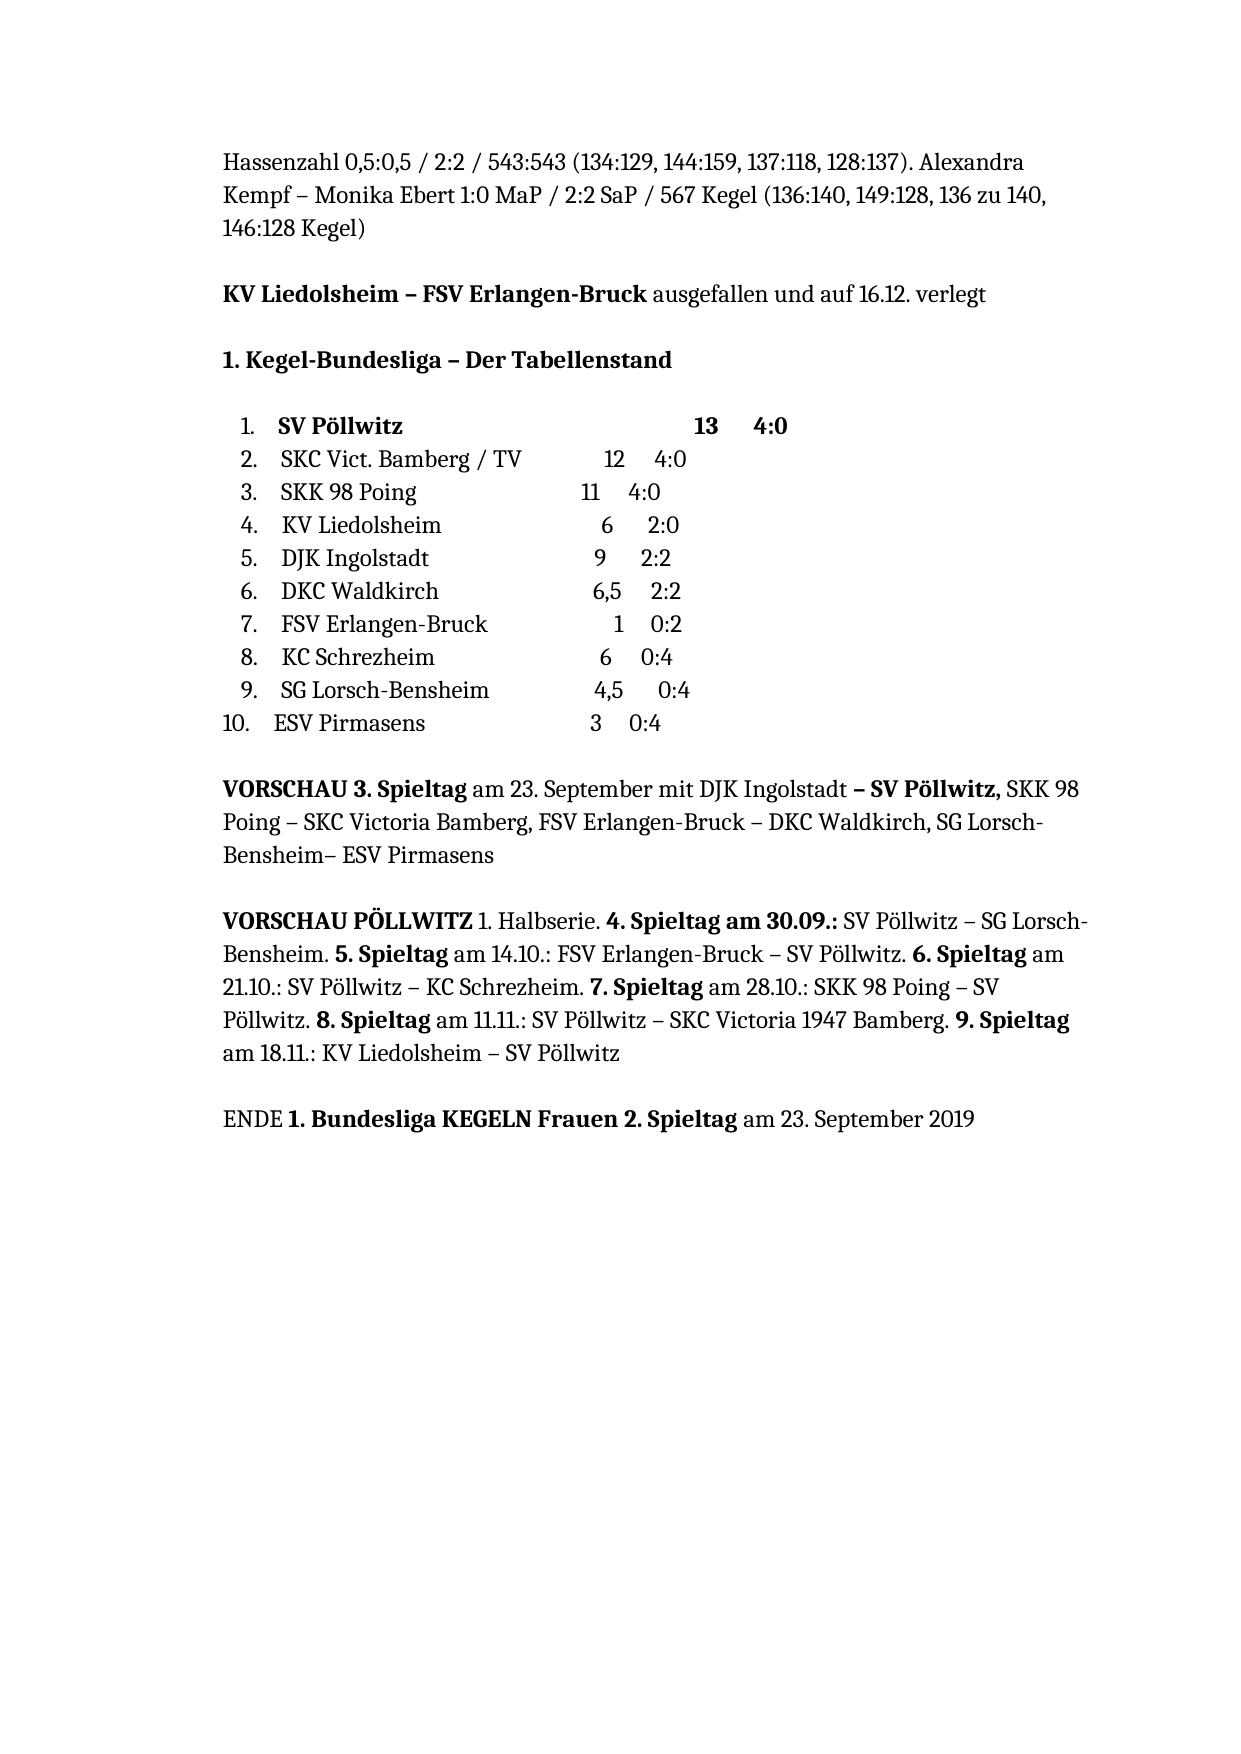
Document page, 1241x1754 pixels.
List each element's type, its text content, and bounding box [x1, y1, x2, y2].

list 8. KC Schrezheim 6 0:4 [223, 643, 1093, 672]
list ENDE 1. Bundesliga KEGELN Frauen 2. Spieltag am 23. September 2019 [223, 1105, 1093, 1134]
list 1. SV Pöllwitz 13 4:0 [223, 412, 1093, 441]
list 1. Kegel-Bundesliga – Der Tabellenstand [223, 346, 1093, 374]
list KV Liedolsheim – FSV Erlangen-Bruck ausgefallen und auf 16.12. verlegt [223, 280, 1093, 308]
list VORSCHAU PÖLLWITZ 1. Halbserie. 4. Spieltag am 30.09.: SV Pöllwitz – SG Lorsch-Bensheim. 5. Spieltag am 14.10.: FSV Erlangen-Bruck – SV Pöllwitz. 6. Spieltag am 21.10.: SV Pöllwitz – KC Schrezheim. 7. Spieltag am 28.10.: SKK 98 Poing – SV Pöllwitz. 8. Spieltag am 11.11.: SV Pöllwitz – SKC Victoria 1947 Bamberg. 9. Spieltag am 18.11.: KV Liedolsheim – SV Pöllwitz [223, 907, 1093, 1068]
list 6. DKC Waldkirch 6,5 2:2 [223, 577, 1093, 606]
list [223, 148, 1093, 242]
list 2. SKC Vict. Bamberg / TV 12 4:0 [223, 445, 1093, 473]
list 7. FSV Erlangen-Bruck 1 0:2 [223, 610, 1093, 639]
list 9. SG Lorsch-Bensheim 4,5 0:4 [223, 676, 1093, 705]
list 3. SKK 98 Poing 11 4:0 [223, 478, 1093, 507]
list 10. ESV Pirmasens 3 0:4 [223, 709, 1093, 738]
list 4. KV Liedolsheim 6 2:0 [223, 511, 1093, 539]
list VORSCHAU 3. Spieltag am 23. September mit DJK Ingolstadt – SV Pöllwitz, SKK 98 Poing – SKC Victoria Bamberg, FSV Erlangen-Bruck – DKC Waldkirch, SG Lorsch-Bensheim– ESV Pirmasens [223, 775, 1093, 870]
list 5. DJK Ingolstadt 9 2:2 [223, 544, 1093, 573]
